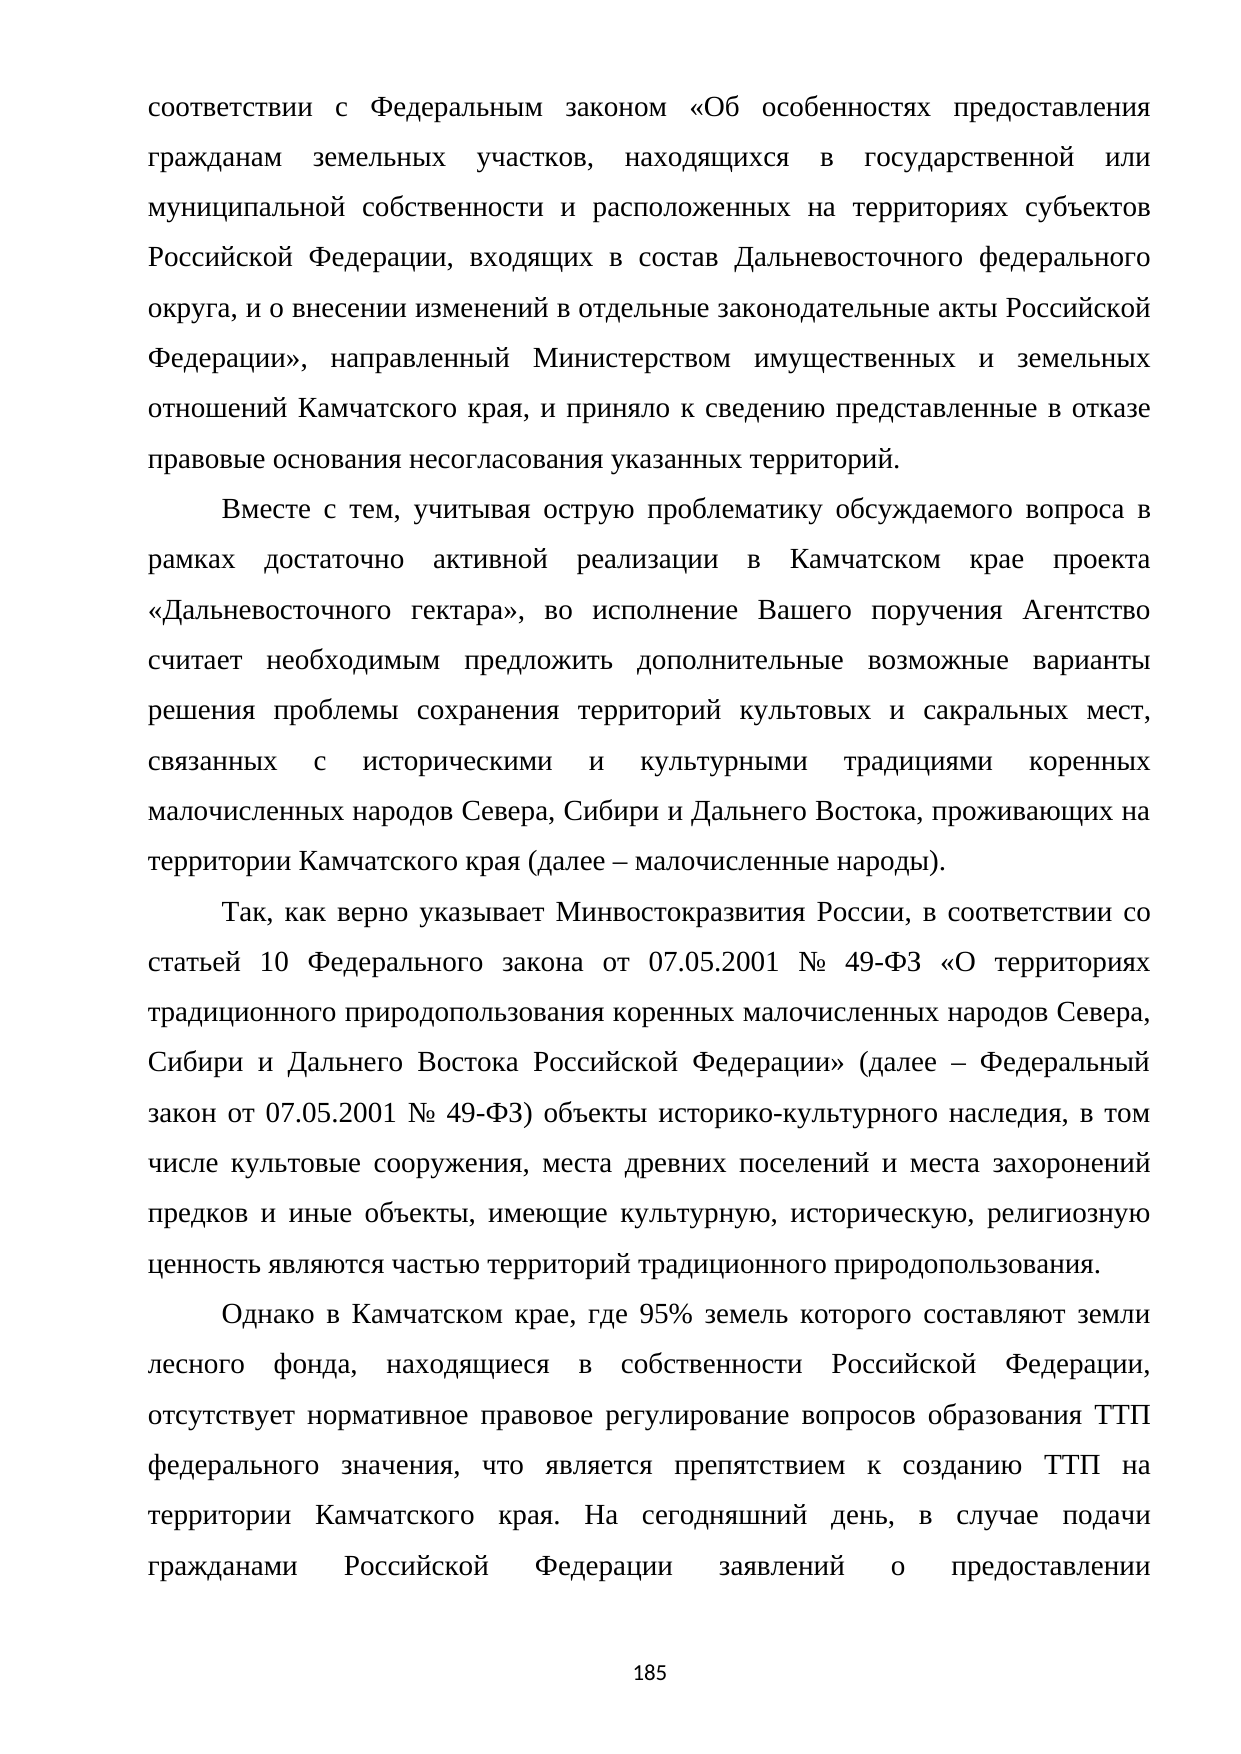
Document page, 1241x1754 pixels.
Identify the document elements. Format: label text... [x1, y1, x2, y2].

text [148, 89, 1152, 474]
text Так, как верно указывает Минвостокразвития России, в соответствии со статьей 10 Федерального закона от 07.05.2001 № 49-ФЗ «О территориях традиционного природопользования коренных малочисленных народов Севера, Сибири и Дальнего Востока Российской Федерации» (далее – Федеральный закон от 07.05.2001 № 49-ФЗ) объекты историко-культурного наследия, в том числе культовые сооружения, места древних поселений и места захоронений предков и иные объекты, имеющие культурную, историческую, религиозную ценность являются частью территорий традиционного природопользования. [148, 894, 1152, 1279]
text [148, 1296, 1152, 1581]
text Вместе с тем, учитывая острую проблематику обсуждаемого вопроса в рамках достаточно активной реализации в Камчатском крае проекта «Дальневосточного гектара», во исполнение Вашего поручения Агентство считает необходимым предложить дополнительные возможные варианты решения проблемы сохранения территорий культовых и сакральных мест, связанных с историческими и культурными традициями коренных малочисленных народов Севера, Сибири и Дальнего Востока, проживающих на территории Камчатского края (далее – малочисленные народы). [148, 491, 1152, 877]
